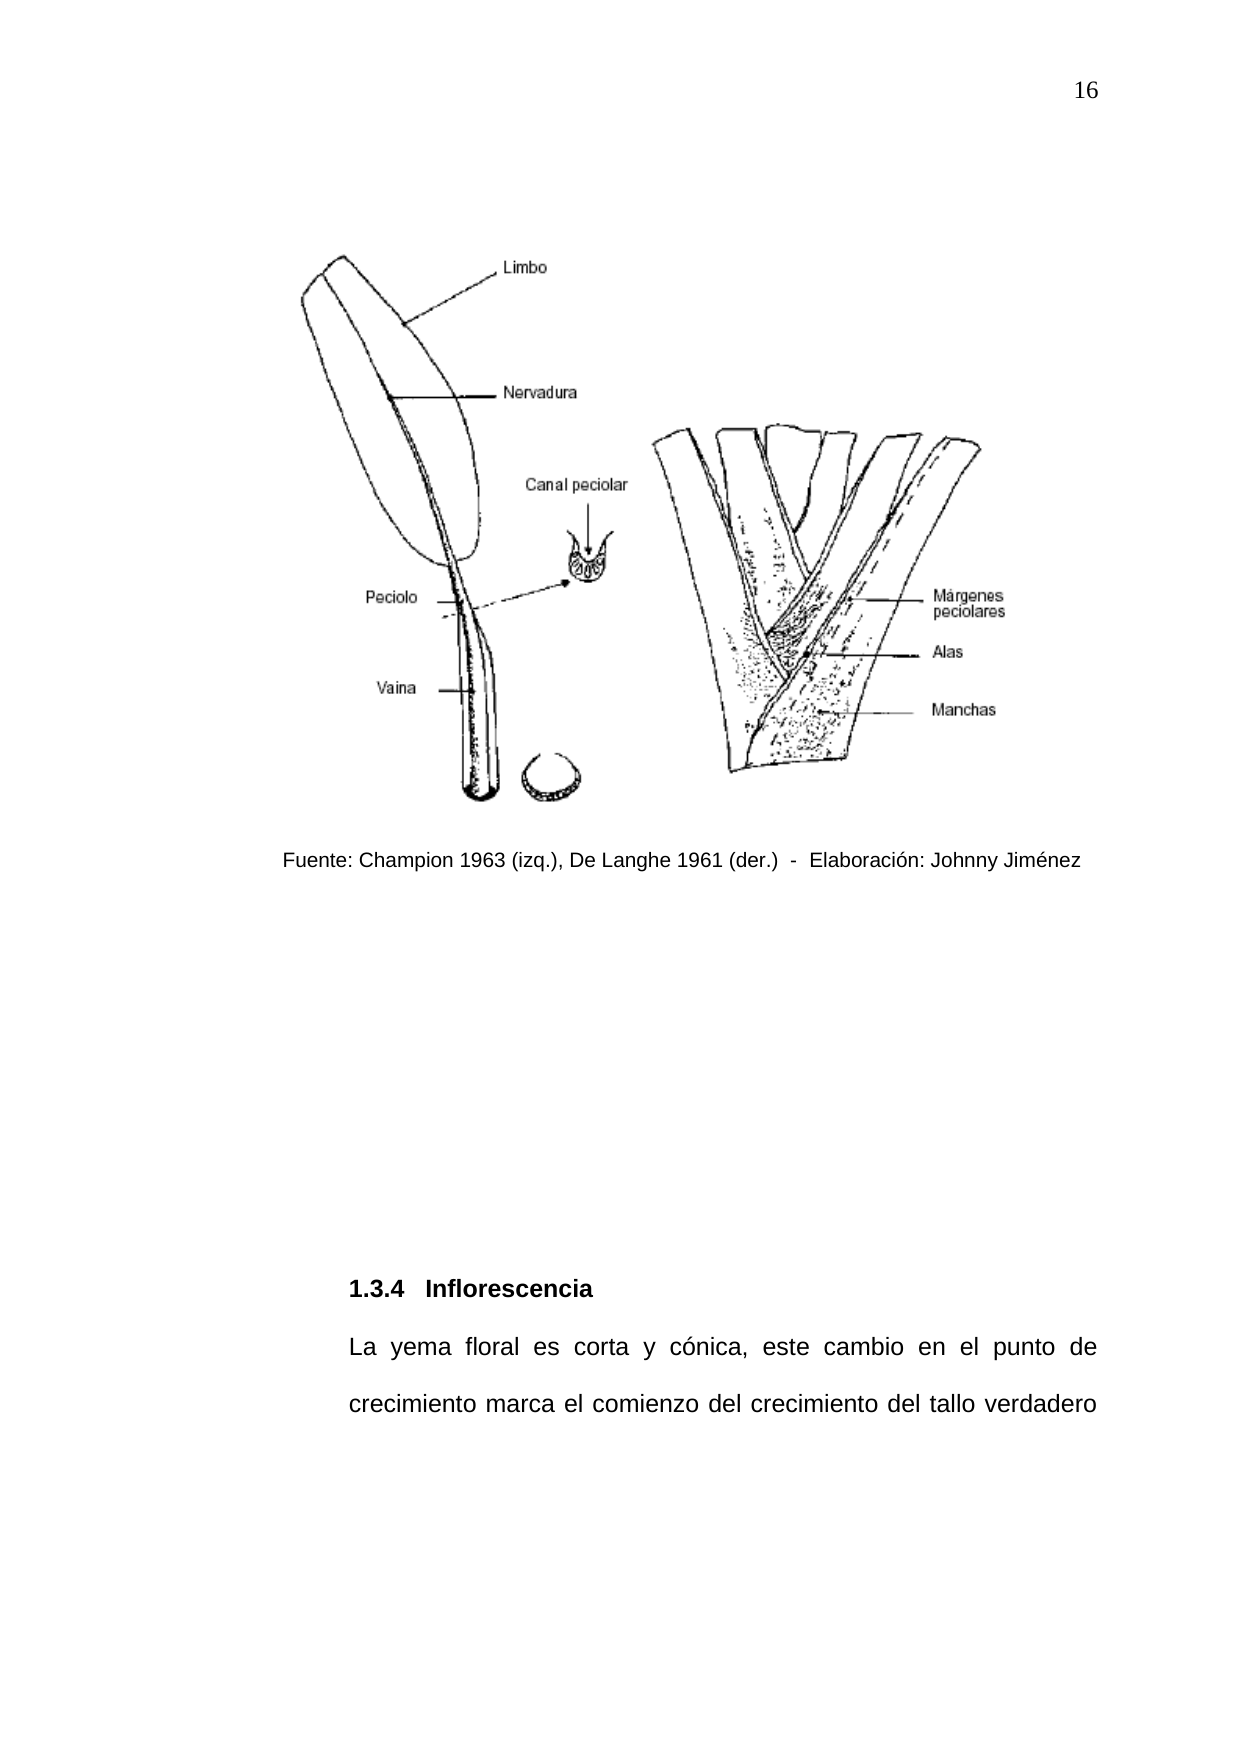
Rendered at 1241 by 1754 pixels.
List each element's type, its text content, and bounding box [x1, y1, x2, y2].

text 1.3.4 Inflorescencia [349, 1274, 1098, 1303]
picture [292, 236, 1066, 819]
text Fuente: Champion 1963 (izq.), De Langhe 1961 (der.) - Elaboración: Johnny Jiménez [236, 848, 1098, 872]
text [349, 1332, 1098, 1418]
